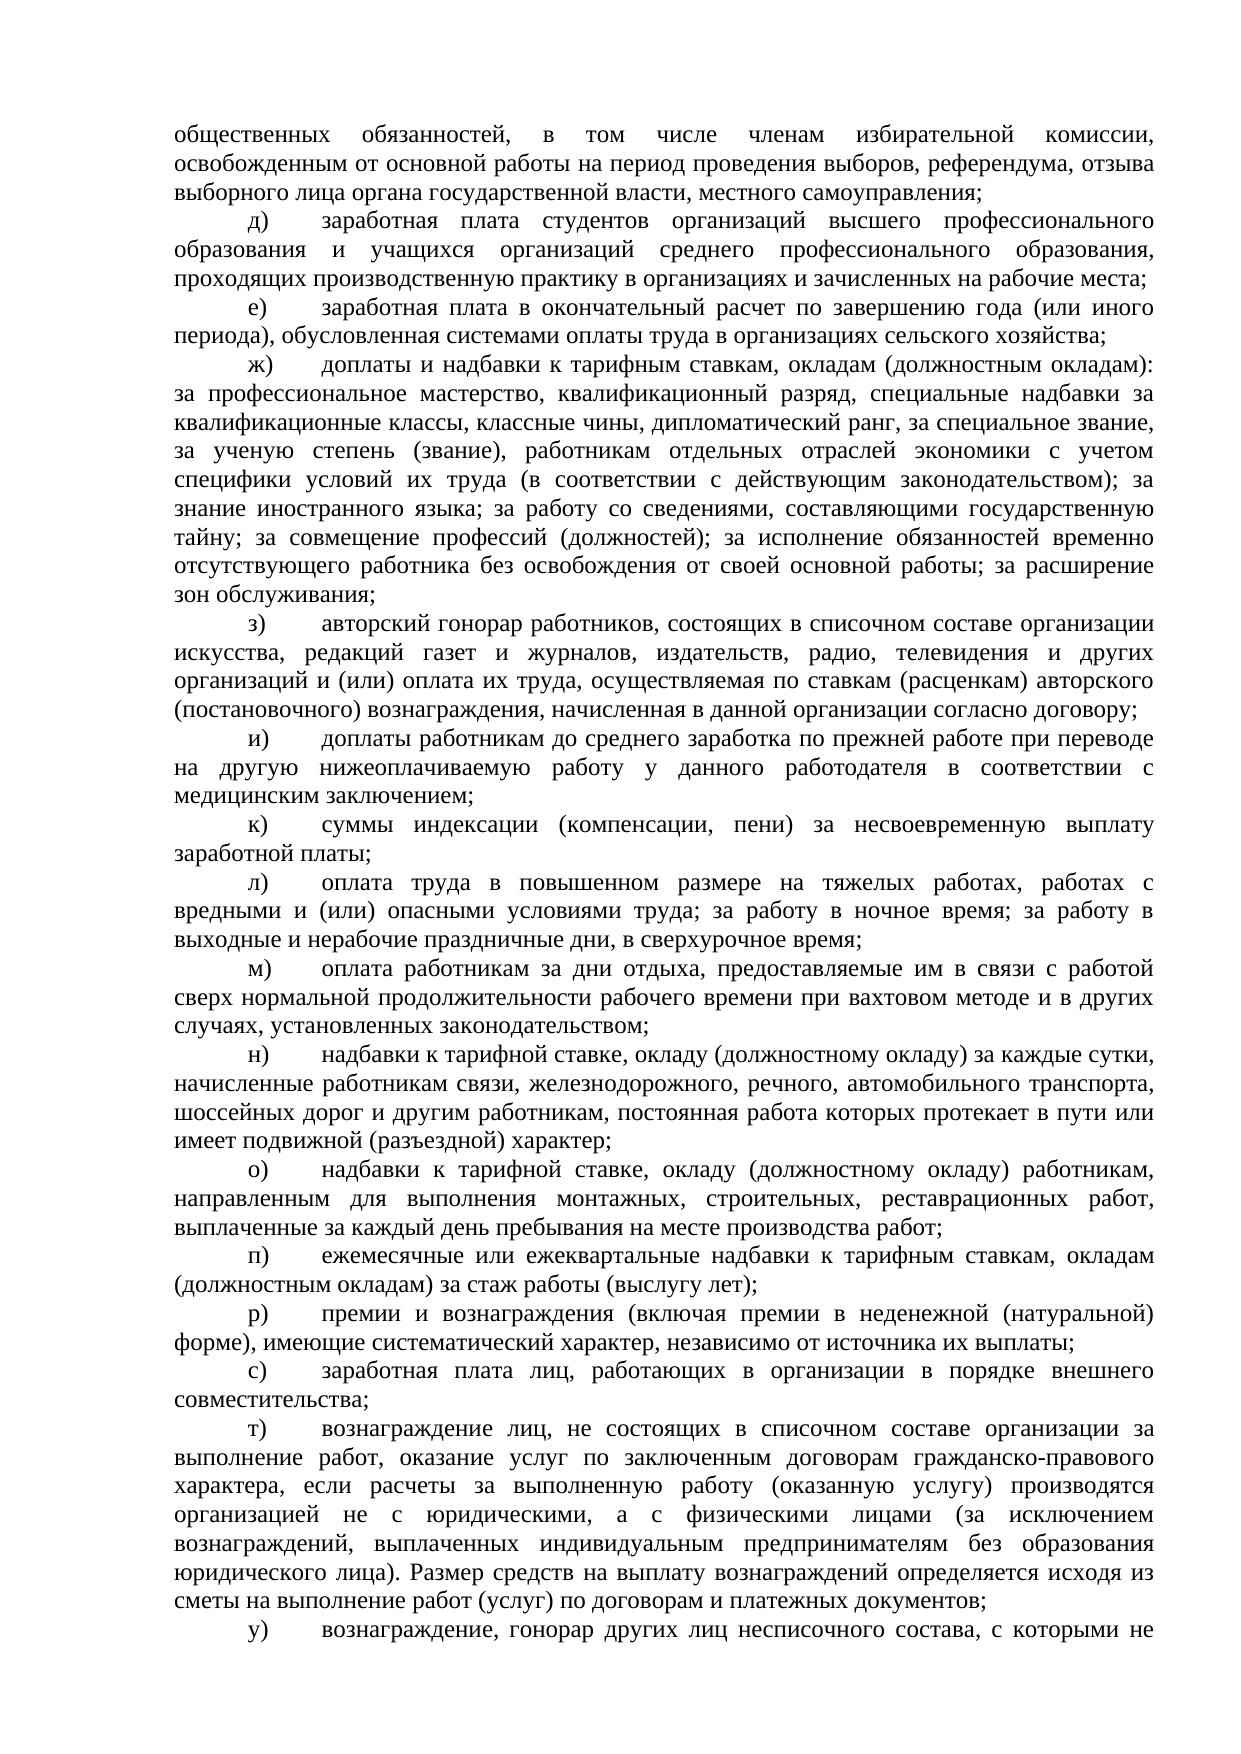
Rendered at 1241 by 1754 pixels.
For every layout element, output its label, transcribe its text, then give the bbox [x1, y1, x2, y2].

text н) надбавки к тарифной ставке, окладу (должностному окладу) за каждые сутки, начисленные работникам связи, железнодорожного, речного, автомобильного транспорта, шоссейных дорог и другим работникам, постоянная работа которых протекает в пути или имеет подвижной (разъездной) характер; [174, 1039, 1155, 1154]
text з) авторский гонорар работников, состоящих в списочном составе организации искусства, редакций газет и журналов, издательств, радио, телевидения и других организаций и (или) оплата их труда, осуществляемая по ставкам (расценкам) авторского (постановочного) вознаграждения, начисленная в данной организации согласно договору; [174, 608, 1155, 723]
text д) заработная плата студентов организаций высшего профессионального образования и учащихся организаций среднего профессионального образования, проходящих производственную практику в организациях и зачисленных на рабочие места; [174, 205, 1155, 292]
text ж) доплаты и надбавки к тарифным ставкам, окладам (должностным окладам): за профессиональное мастерство, квалификационный разряд, специальные надбавки за квалификационные классы, классные чины, дипломатический ранг, за специальное звание, за ученую степень (звание), работникам отдельных отраслей экономики с учетом специфики условий их труда (в соответствии с действующим законодательством); за знание иностранного языка; за работу со сведениями, составляющими государственную тайну; за совмещение профессий (должностей); за исполнение обязанностей временно отсутствующего работника без освобождения от своей основной работы; за расширение зон обслуживания; [174, 349, 1155, 608]
text м) оплата работникам за дни отдыха, предоставляемые им в связи с работой сверх нормальной продолжительности рабочего времени при вахтовом методе и в других случаях, установленных законодательством; [174, 953, 1155, 1039]
text т) вознаграждение лиц, не состоящих в списочном составе организации за выполнение работ, оказание услуг по заключенным договорам гражданско-правового характера, если расчеты за выполненную работу (оказанную услугу) производятся организацией не с юридическими, а с физическими лицами (за исключением вознаграждений, выплаченных индивидуальным предпринимателям без образования юридического лица). Размер средств на выплату вознаграждений определяется исходя из сметы на выполнение работ (услуг) по договорам и платежных документов; [174, 1413, 1155, 1614]
text е) заработная плата в окончательный расчет по завершению года (или иного периода), обусловленная системами оплаты труда в организациях сельского хозяйства; [174, 292, 1155, 349]
text о) надбавки к тарифной ставке, окладу (должностному окладу) работникам, направленным для выполнения монтажных, строительных, реставрационных работ, выплаченные за каждый день пребывания на месте производства работ; [174, 1154, 1155, 1240]
text л) оплата труда в повышенном размере на тяжелых работах, работах с вредными и (или) опасными условиями труда; за работу в ночное время; за работу в выходные и нерабочие праздничные дни, в сверхурочное время; [174, 867, 1155, 953]
text к) суммы индексации (компенсации, пени) за несвоевременную выплату заработной платы; [174, 809, 1155, 867]
text р) премии и вознаграждения (включая премии в неденежной (натуральной) форме), имеющие систематический характер, независимо от источника их выплаты; [174, 1298, 1155, 1355]
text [174, 1614, 1155, 1643]
text с) заработная плата лиц, работающих в организации в порядке внешнего совместительства; [174, 1355, 1155, 1413]
text п) ежемесячные или ежеквартальные надбавки к тарифным ставкам, окладам (должностным окладам) за стаж работы (выслугу лет); [174, 1240, 1155, 1298]
text и) доплаты работникам до среднего заработка по прежней работе при переводе на другую нижеоплачиваемую работу у данного работодателя в соответствии с медицинским заключением; [174, 723, 1155, 809]
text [174, 119, 1155, 205]
